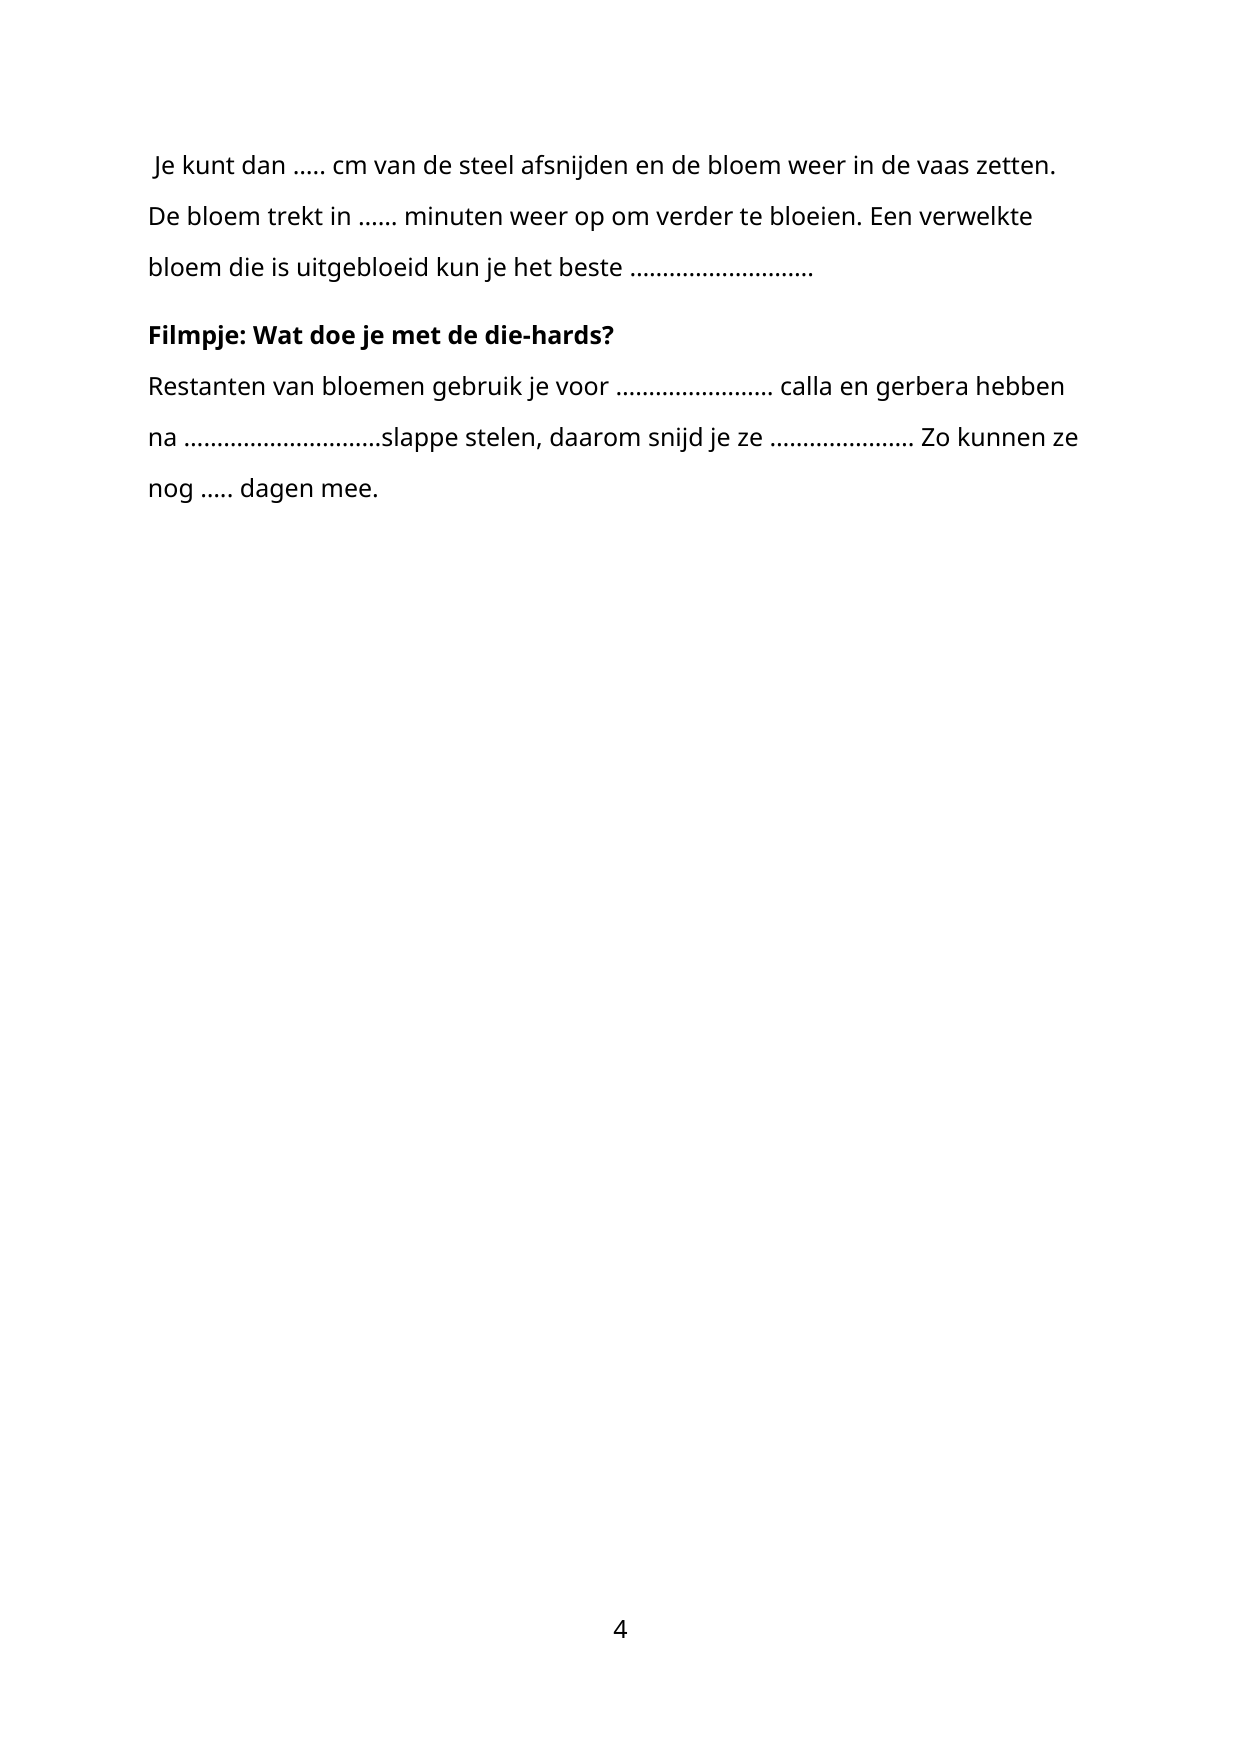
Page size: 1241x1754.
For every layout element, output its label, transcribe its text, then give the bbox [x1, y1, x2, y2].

text Je kunt dan ….. cm van de steel afsnijden en de bloem weer in de vaas zetten. De bloem trekt in …… minuten weer op om verder te bloeien. Een verwelkte bloem die is uitgebloeid kun je het beste ………………………. [148, 148, 1093, 284]
text Filmpje: Wat doe je met de die-hards? Restanten van bloemen gebruik je voor …………………… calla en gerbera hebben na …………………………slappe stelen, daarom snijd je ze …………………. Zo kunnen ze nog ….. dagen mee. [148, 317, 1093, 504]
